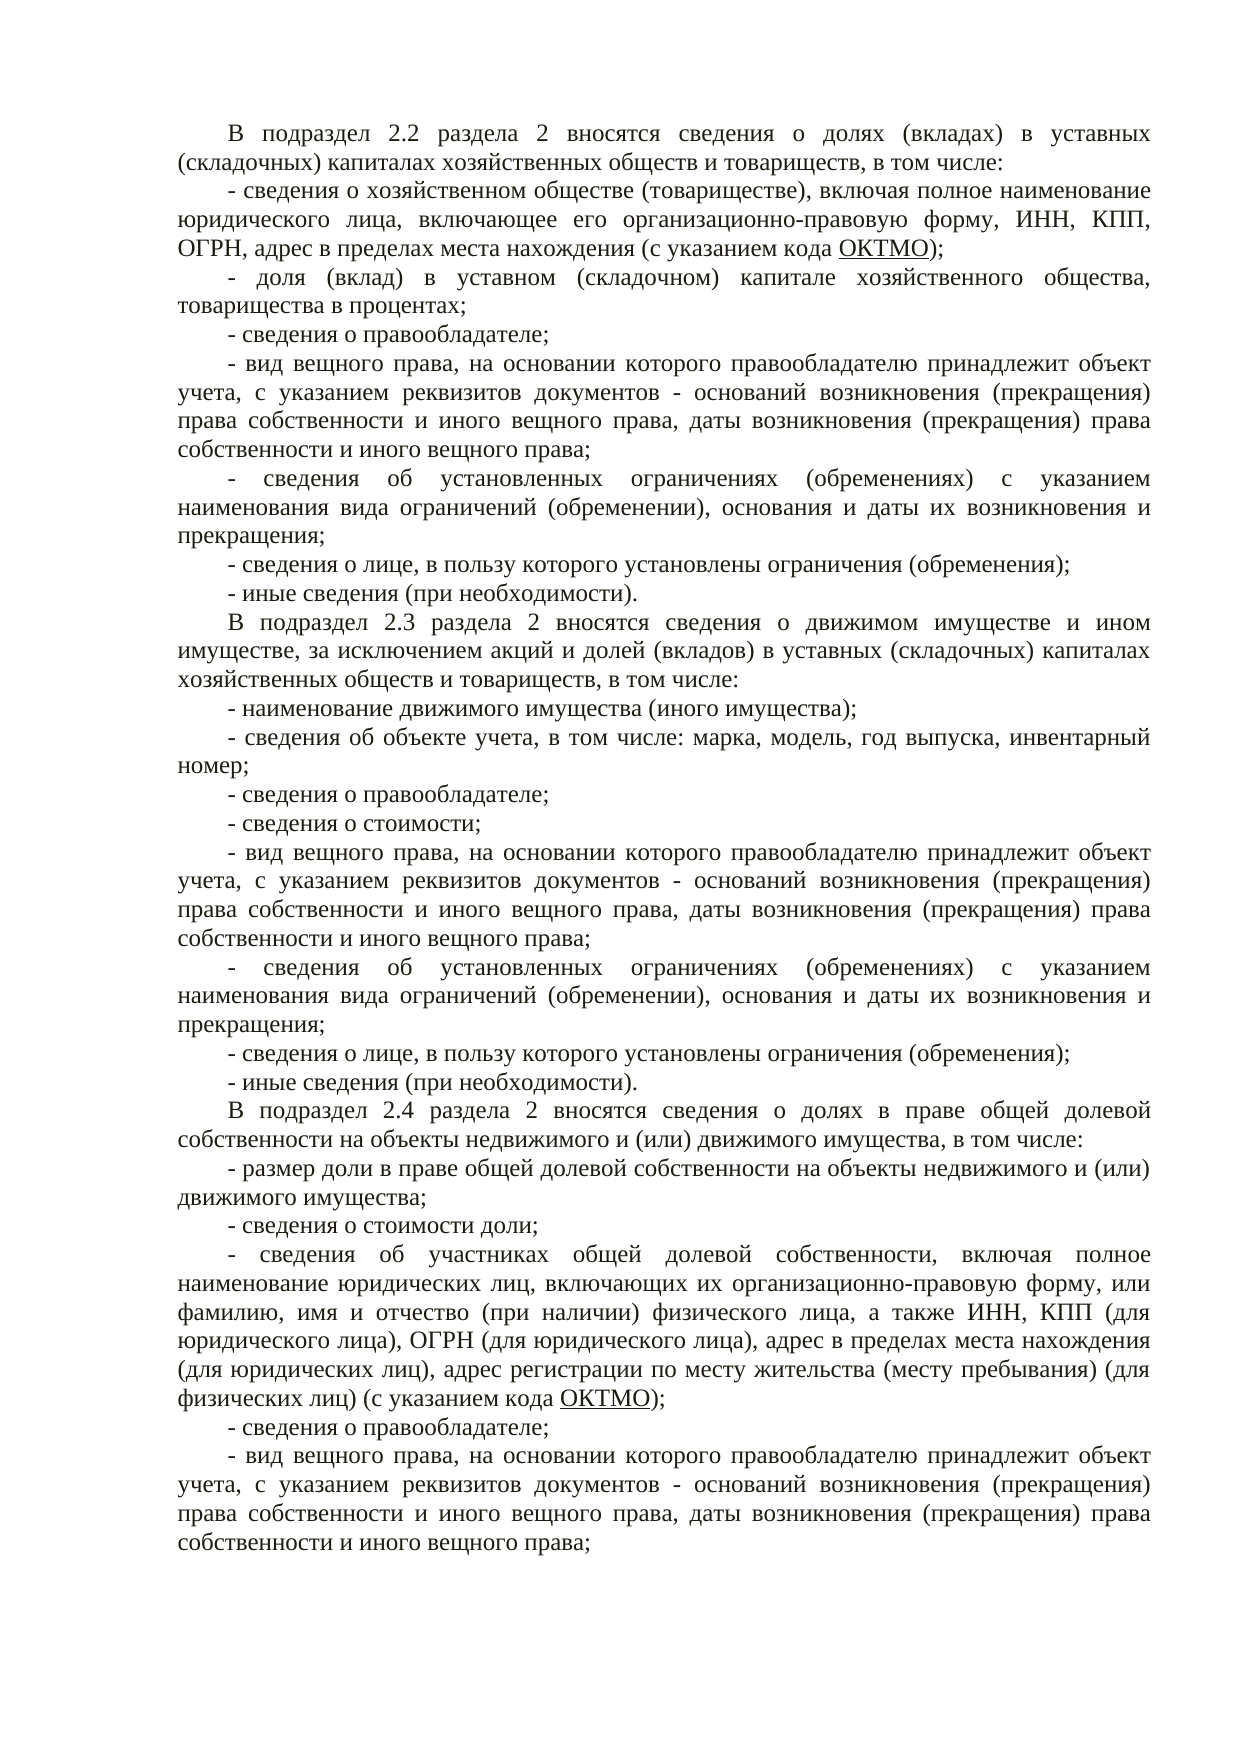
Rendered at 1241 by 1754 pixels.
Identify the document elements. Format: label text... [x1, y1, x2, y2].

text - размер доли в праве общей долевой собственности на объекты недвижимого и (или) движимого имущества; [177, 1153, 1152, 1211]
text - сведения об объекте учета, в том числе: марка, модель, год выпуска, инвентарный номер; [177, 722, 1152, 779]
text - сведения об установленных ограничениях (обременениях) с указанием наименования вида ограничений (обременении), основания и даты их возникновения и прекращения; [177, 463, 1152, 549]
text - доля (вклад) в уставном (складочном) капитале хозяйственного общества, товарищества в процентах; [177, 262, 1152, 319]
text - иные сведения (при необходимости). [177, 578, 1152, 607]
text - сведения о стоимости; [177, 808, 1152, 837]
text В подраздел 2.4 раздела 2 вносятся сведения о долях в праве общей долевой собственности на объекты недвижимого и (или) движимого имущества, в том числе: [177, 1096, 1152, 1153]
text - иные сведения (при необходимости). [177, 1067, 1152, 1096]
text - сведения о стоимости доли; [177, 1211, 1152, 1239]
text В подраздел 2.2 раздела 2 вносятся сведения о долях (вкладах) в уставных (складочных) капиталах хозяйственных обществ и товариществ, в том числе: [177, 118, 1152, 176]
text - сведения о правообладателе; [177, 1412, 1152, 1441]
text В подраздел 2.3 раздела 2 вносятся сведения о движимом имуществе и ином имуществе, за исключением акций и долей (вкладов) в уставных (складочных) капиталах хозяйственных обществ и товариществ, в том числе: [177, 607, 1152, 693]
text - сведения о правообладателе; [177, 319, 1152, 348]
text - сведения о лице, в пользу которого установлены ограничения (обременения); [177, 1038, 1152, 1067]
text - сведения об установленных ограничениях (обременениях) с указанием наименования вида ограничений (обременении), основания и даты их возникновения и прекращения; [177, 952, 1152, 1038]
text - сведения о правообладателе; [177, 779, 1152, 808]
text - сведения о хозяйственном обществе (товариществе), включая полное наименование юридического лица, включающее его организационно-правовую форму, ИНН, КПП, ОГРН, адрес в пределах места нахождения (с указанием кода ОКТМО); [177, 176, 1152, 262]
text - сведения об участниках общей долевой собственности, включая полное наименование юридических лиц, включающих их организационно-правовую форму, или фамилию, имя и отчество (при наличии) физического лица, а также ИНН, КПП (для юридического лица), ОГРН (для юридического лица), адрес в пределах места нахождения (для юридических лиц), адрес регистрации по месту жительства (месту пребывания) (для физических лиц) (с указанием кода ОКТМО); [177, 1239, 1152, 1412]
text - наименование движимого имущества (иного имущества); [177, 693, 1152, 722]
text - сведения о лице, в пользу которого установлены ограничения (обременения); [177, 549, 1152, 578]
